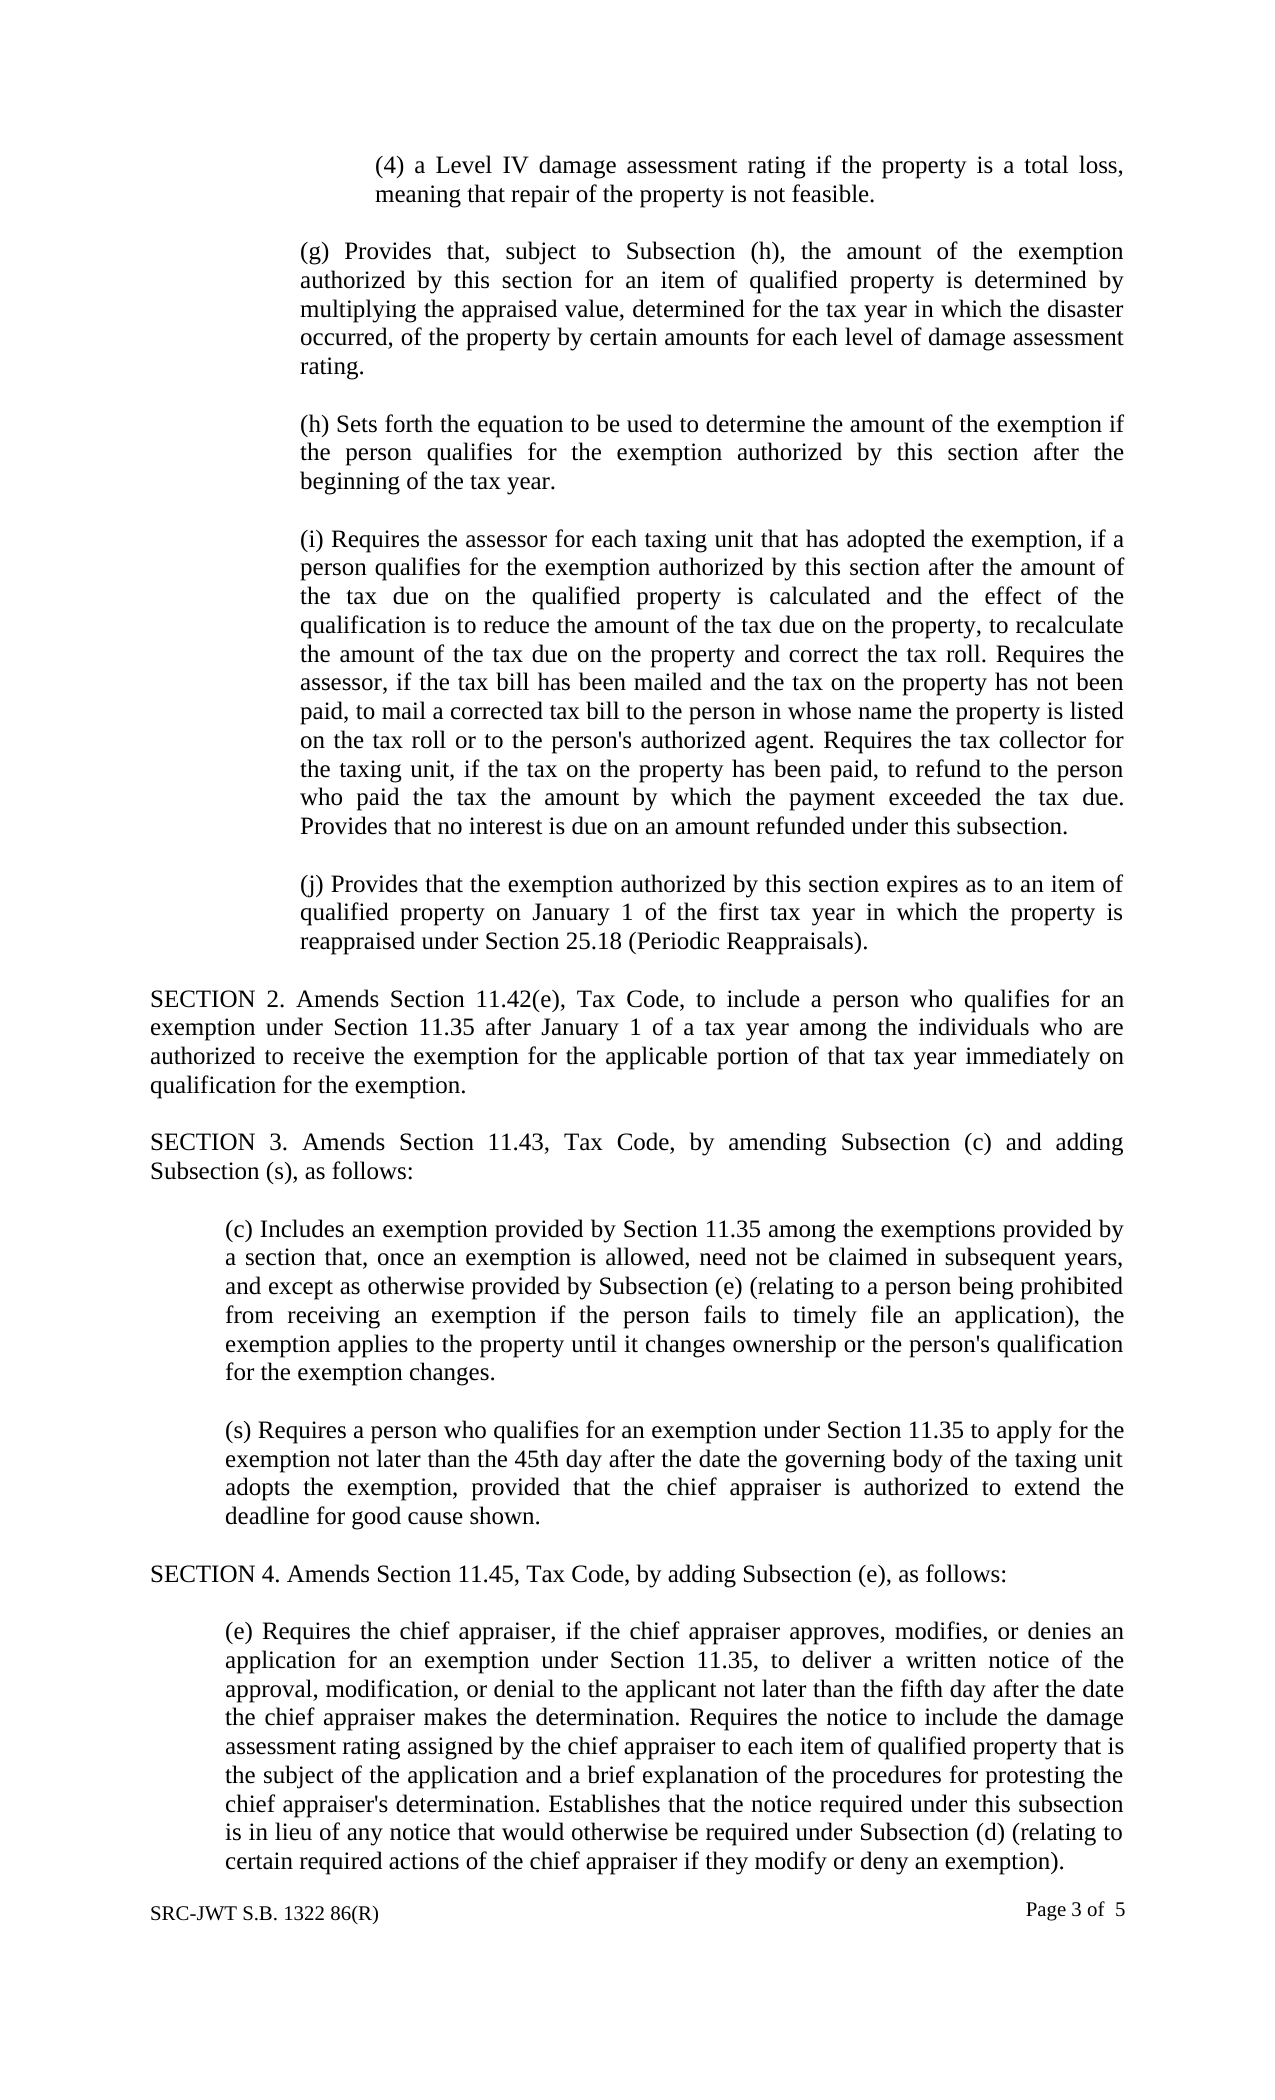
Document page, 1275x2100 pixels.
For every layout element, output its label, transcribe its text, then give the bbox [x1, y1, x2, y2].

text (h) Sets forth the equation to be used to determine the amount of the exemption if the person qualifies for the exemption authorized by this section after the beginning of the tax year. [300, 409, 1125, 495]
text (s) Requires a person who qualifies for an exemption under Section 11.35 to apply for the exemption not later than the 45th day after the date the governing body of the taxing unit adopts the exemption, provided that the chief appraiser is authorized to extend the deadline for good cause shown. [225, 1415, 1125, 1530]
text (g) Provides that, subject to Subsection (h), the amount of the exemption authorized by this section for an item of qualified property is determined by multiplying the appraised value, determined for the tax year in which the disaster occurred, of the property by certain amounts for each level of damage assessment rating. [300, 236, 1125, 380]
text (j) Provides that the exemption authorized by this section expires as to an item of qualified property on January 1 of the first tax year in which the property is reappraised under Section 25.18 (Periodic Reappraisals). [300, 869, 1125, 955]
text (e) Requires the chief appraiser, if the chief appraiser approves, modifies, or denies an application for an exemption under Section 11.35, to deliver a written notice of the approval, modification, or denial to the applicant not later than the fifth day after the date the chief appraiser makes the determination. Requires the notice to include the damage assessment rating assigned by the chief appraiser to each item of qualified property that is the subject of the application and a brief explanation of the procedures for protesting the chief appraiser's determination. Establishes that the notice required under this subsection is in lieu of any notice that would otherwise be required under Subsection (d) (relating to certain required actions of the chief appraiser if they modify or deny an exemption). [225, 1616, 1125, 1875]
text (c) Includes an exemption provided by Section 11.35 among the exemptions provided by a section that, once an exemption is allowed, need not be claimed in subsequent years, and except as otherwise provided by Subsection (e) (relating to a person being prohibited from receiving an exemption if the person fails to timely file an application), the exemption applies to the property until it changes ownership or the person's qualification for the exemption changes. [225, 1214, 1125, 1386]
text SECTION 2. Amends Section 11.42(e), Tax Code, to include a person who qualifies for an exemption under Section 11.35 after January 1 of a tax year among the individuals who are authorized to receive the exemption for the applicable portion of that tax year immediately on qualification for the exemption. [150, 984, 1125, 1099]
text SECTION 4. Amends Section 11.45, Tax Code, by adding Subsection (e), as follows: [150, 1559, 1125, 1587]
text (4) a Level IV damage assessment rating if the property is a total loss, meaning that repair of the property is not feasible. [375, 150, 1125, 207]
text (i) Requires the assessor for each taxing unit that has adopted the exemption, if a person qualifies for the exemption authorized by this section after the amount of the tax due on the qualified property is calculated and the effect of the qualification is to reduce the amount of the tax due on the property, to recalculate the amount of the tax due on the property and correct the tax roll. Requires the assessor, if the tax bill has been mailed and the tax on the property has not been paid, to mail a corrected tax bill to the person in whose name the property is listed on the tax roll or to the person's authorized agent. Requires the tax collector for the taxing unit, if the tax on the property has been paid, to refund to the person who paid the tax the amount by which the payment exceeded the tax due. Provides that no interest is due on an amount refunded under this subsection. [300, 524, 1125, 840]
text SECTION 3. Amends Section 11.43, Tax Code, by amending Subsection (c) and adding Subsection (s), as follows: [150, 1127, 1125, 1185]
